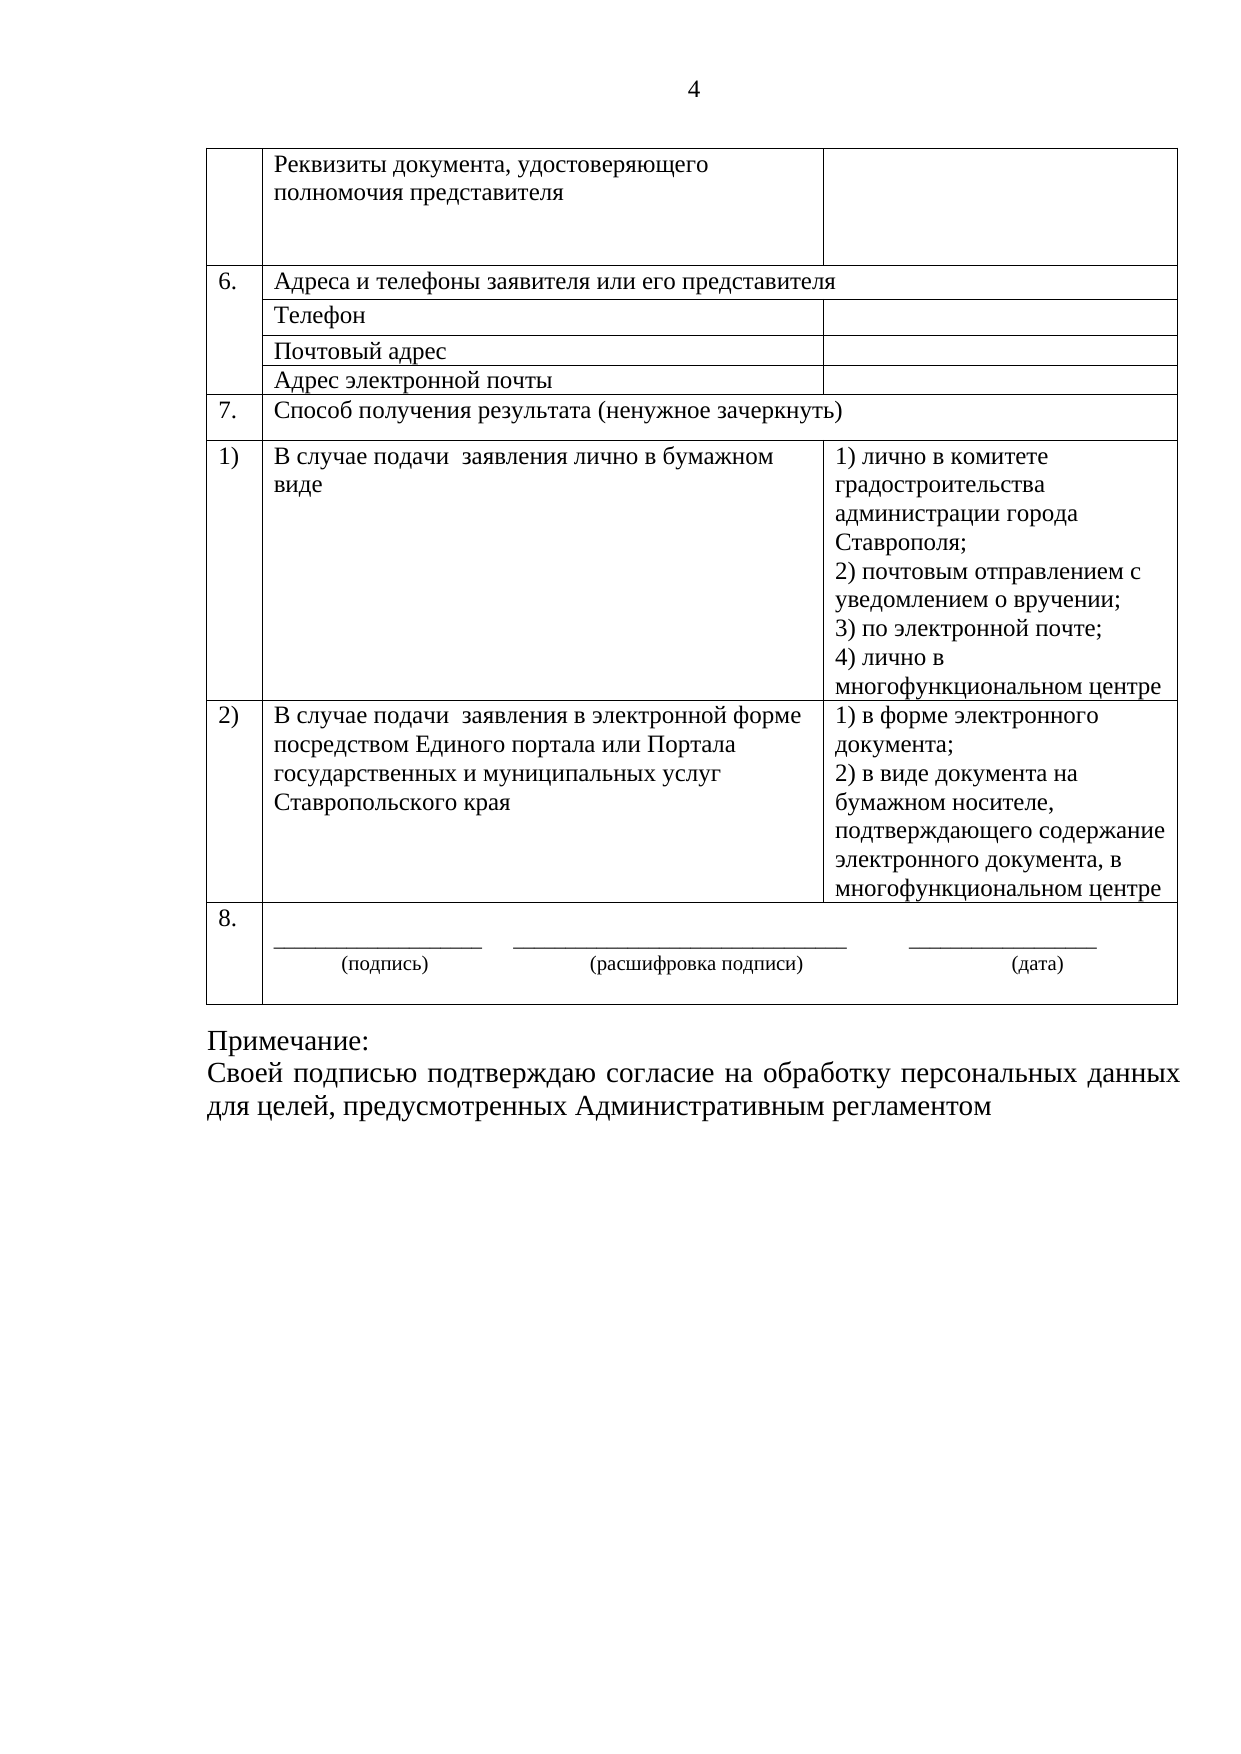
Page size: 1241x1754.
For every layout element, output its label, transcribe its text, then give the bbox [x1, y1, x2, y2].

table_cell 7. [207, 395, 262, 440]
text Своей подписью подтверждаю согласие на обработку персональных данных для целей, предусмотренных Административным регламентом [207, 1055, 1181, 1122]
table_cell [824, 300, 1177, 335]
table_cell Реквизиты документа, удостоверяющего полномочия представителя [263, 149, 823, 265]
table_cell [824, 366, 1177, 394]
table_cell 1) [207, 441, 262, 699]
table_cell 2) [207, 701, 262, 902]
table_cell 8. [207, 903, 262, 1004]
table_cell ____________________ ________________________________ __________________ (подпись) (расшифровка подписи) (дата) [263, 903, 1177, 1004]
table_cell [824, 149, 1177, 265]
table_cell В случае подачи заявления в электронной форме посредством Единого портала или Портала государственных и муниципальных услуг Ставропольского края [263, 701, 823, 902]
table_cell 1) в форме электронного документа; 2) в виде документа на бумажном носителе, подтверждающего содержание электронного документа, в многофункциональном центре [824, 701, 1177, 902]
table_cell Способ получения результата (ненужное зачеркнуть) [263, 395, 1177, 440]
table_cell [207, 149, 262, 265]
table_cell Телефон [263, 300, 823, 335]
text Примечание: [207, 1030, 1181, 1055]
table_cell Адреса и телефоны заявителя или его представителя [263, 266, 1177, 299]
table_cell Почтовый адрес [263, 336, 823, 364]
table_cell Адрес электронной почты [263, 366, 823, 394]
table_cell В случае подачи заявления лично в бумажном виде [263, 441, 823, 699]
table_cell 6. [207, 266, 262, 394]
table_cell [824, 336, 1177, 364]
table_cell 1) лично в комитете градостроительства администрации города Ставрополя; 2) почтовым отправлением с уведомлением о вручении; 3) по электронной почте; 4) лично в многофункциональном центре [824, 441, 1177, 699]
